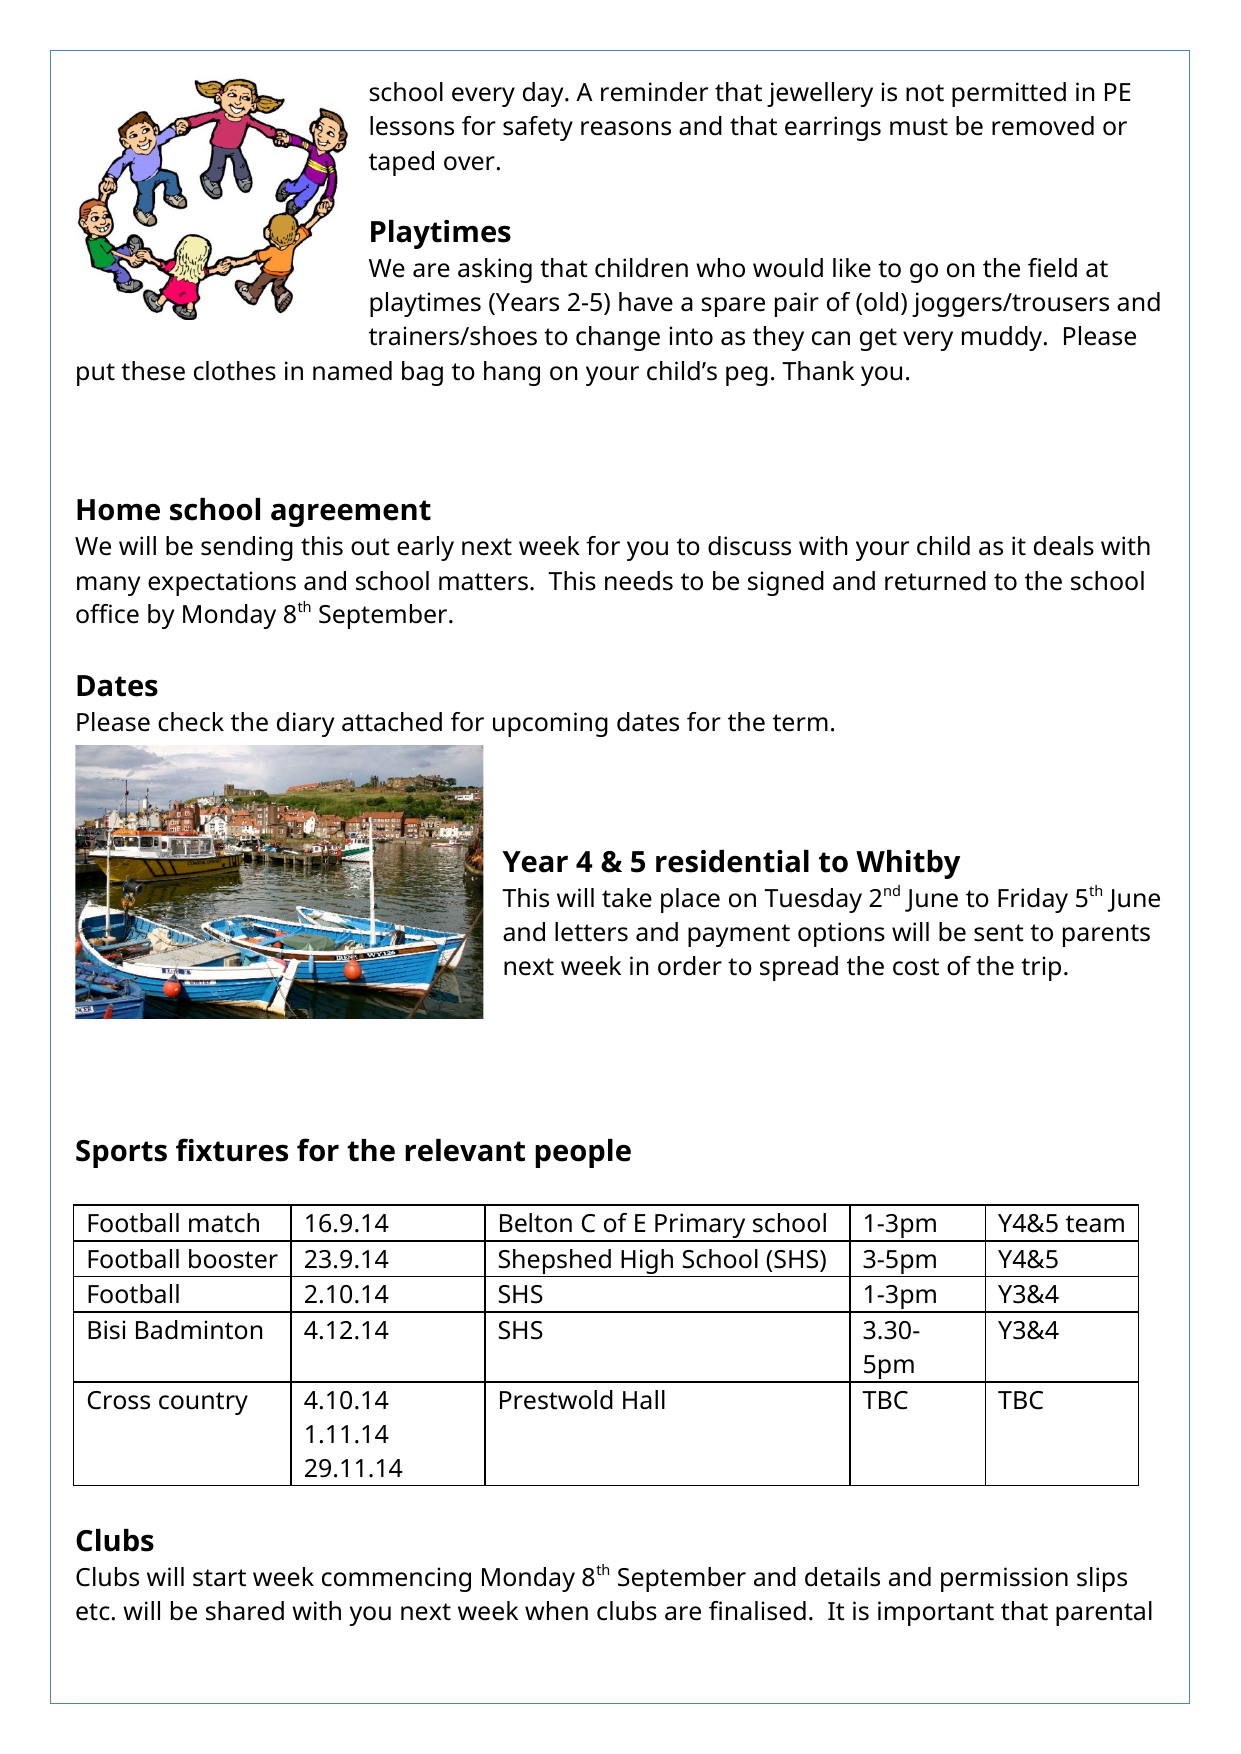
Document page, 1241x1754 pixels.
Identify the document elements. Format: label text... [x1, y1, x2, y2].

text Clubs [75, 1520, 1165, 1560]
table_cell Y3&4 [986, 1277, 1138, 1311]
text Dates [75, 665, 1165, 705]
picture [75, 75, 350, 320]
table_cell 3-5pm [851, 1242, 985, 1276]
table_cell TBC [986, 1383, 1138, 1485]
table_header 1-3pm [851, 1206, 985, 1240]
table_cell TBC [851, 1383, 985, 1485]
table_cell Y4&5 [986, 1242, 1138, 1276]
text Playtimes [350, 211, 1165, 251]
table_header Y4&5 team [986, 1206, 1138, 1240]
table_cell Y3&4 [986, 1313, 1138, 1381]
table_cell Football booster [74, 1242, 290, 1276]
table_cell 1-3pm [851, 1277, 985, 1311]
table_cell Football [74, 1277, 290, 1311]
table_cell 2.10.14 [292, 1277, 484, 1311]
table_cell 3.30-5pm [851, 1313, 985, 1381]
text This will take place on Tuesday 2nd June to Friday 5th June and letters and payment options will be sent to parents next week in order to spread the cost of the trip. [484, 881, 1165, 983]
table_header Football match [74, 1206, 290, 1240]
table_header 16.9.14 [292, 1206, 484, 1240]
table_cell SHS [486, 1313, 849, 1381]
table_cell Shepshed High School (SHS) [486, 1242, 849, 1276]
text We will be sending this out early next week for you to discuss with your child as it deals with many expectations and school matters. This needs to be signed and returned to the school office by Monday 8th September. [75, 529, 1165, 631]
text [75, 1560, 1165, 1628]
text Sports fixtures for the relevant people [75, 1131, 1165, 1170]
table_cell SHS [486, 1277, 849, 1311]
table_header Belton C of E Primary school [486, 1206, 849, 1240]
table_cell Prestwold Hall [486, 1383, 849, 1485]
table_cell Bisi Badminton [74, 1313, 290, 1381]
table_cell Cross country [74, 1383, 290, 1485]
text We are asking that children who would like to go on the field at playtimes (Years 2-5) have a spare pair of (old) joggers/trousers and trainers/shoes to change into as they can get very muddy. Please put these clothes in named bag to hang on your child’s peg. Thank you. [75, 251, 1165, 387]
table_cell 4.12.14 [292, 1313, 484, 1381]
table_cell 4.10.14 1.11.14 29.11.14 [292, 1383, 484, 1485]
text Year 4 & 5 residential to Whitby [484, 841, 1165, 881]
text Home school agreement [75, 489, 1165, 529]
picture [75, 745, 484, 1019]
table_cell 23.9.14 [292, 1242, 484, 1276]
text Please check the diary attached for upcoming dates for the term. [75, 705, 1165, 739]
